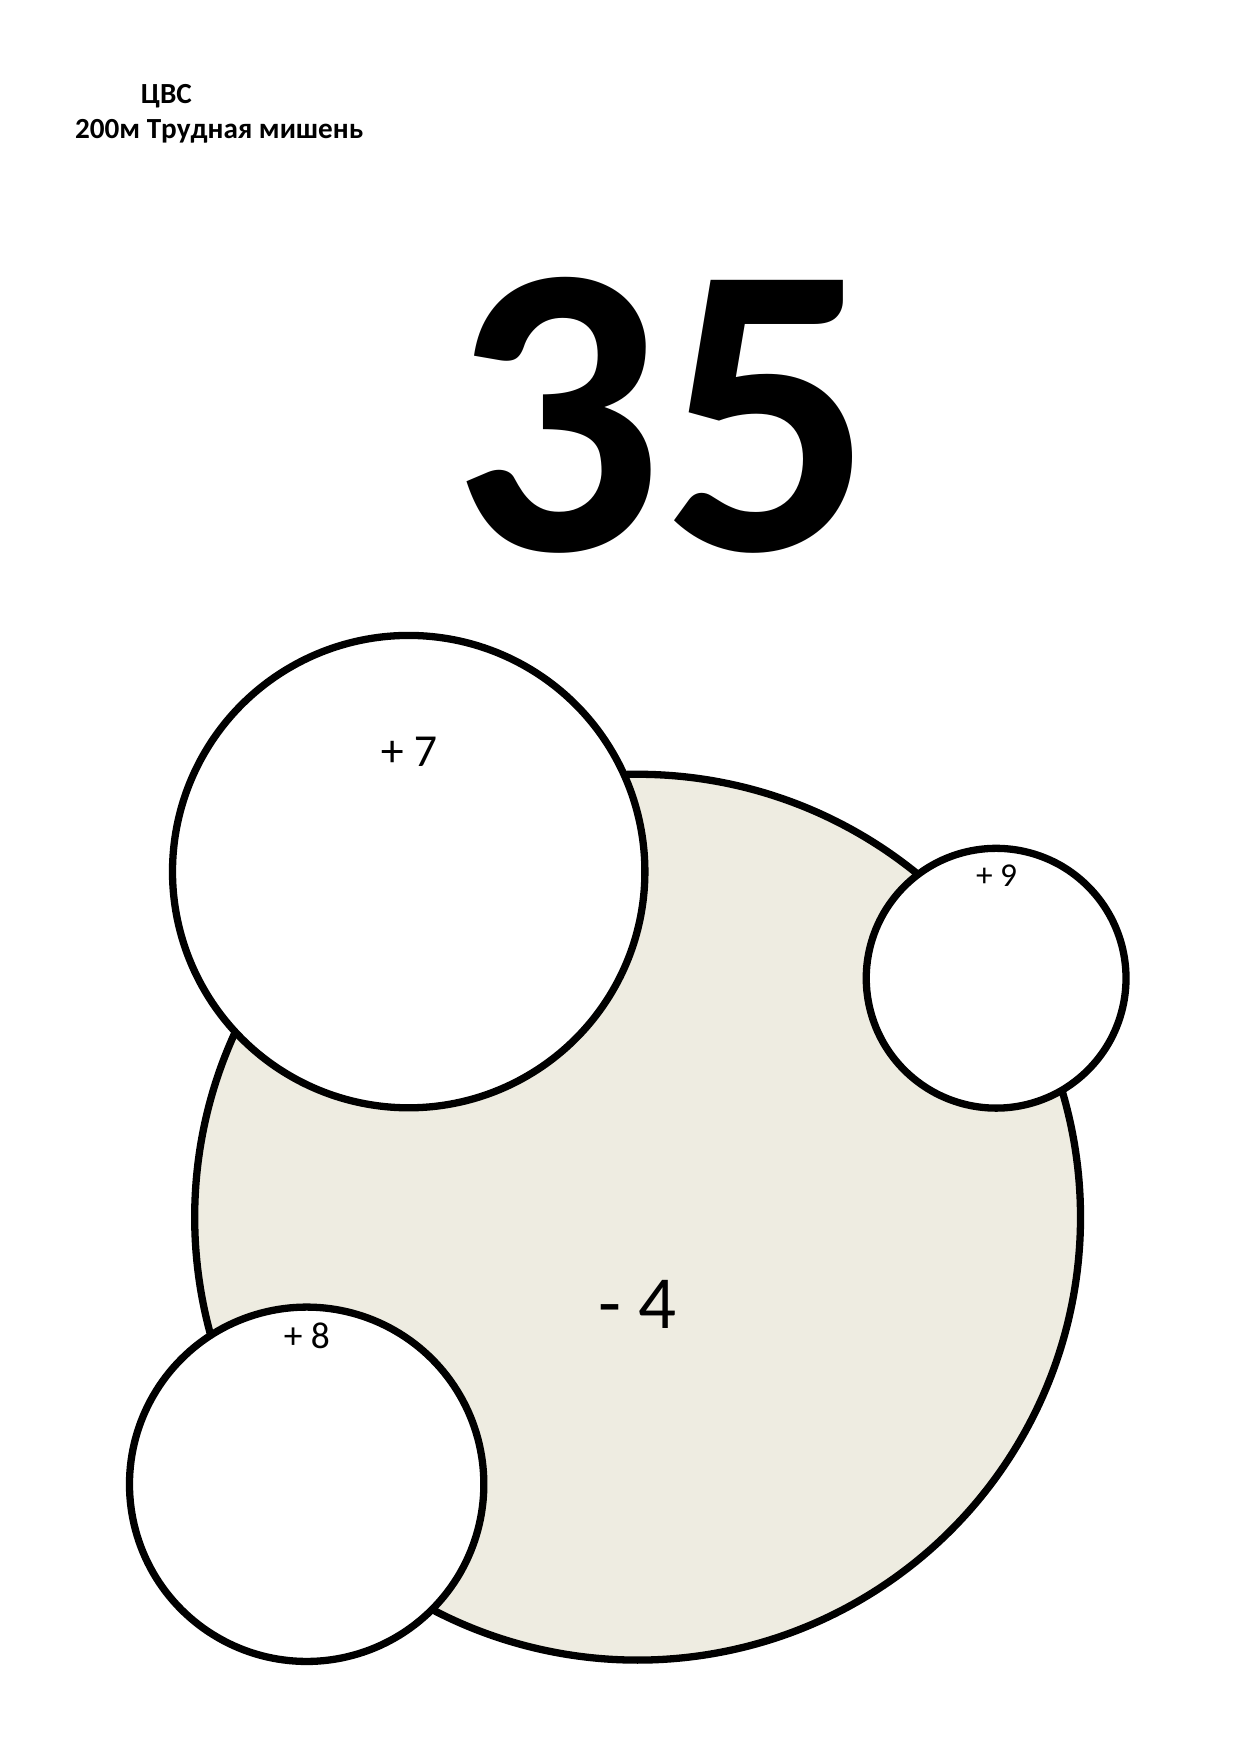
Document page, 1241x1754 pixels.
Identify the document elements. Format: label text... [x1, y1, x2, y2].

text ЦВС [75, 75, 1165, 111]
text 35 [75, 146, 1165, 655]
text 200м Трудная мишень [75, 111, 1165, 146]
